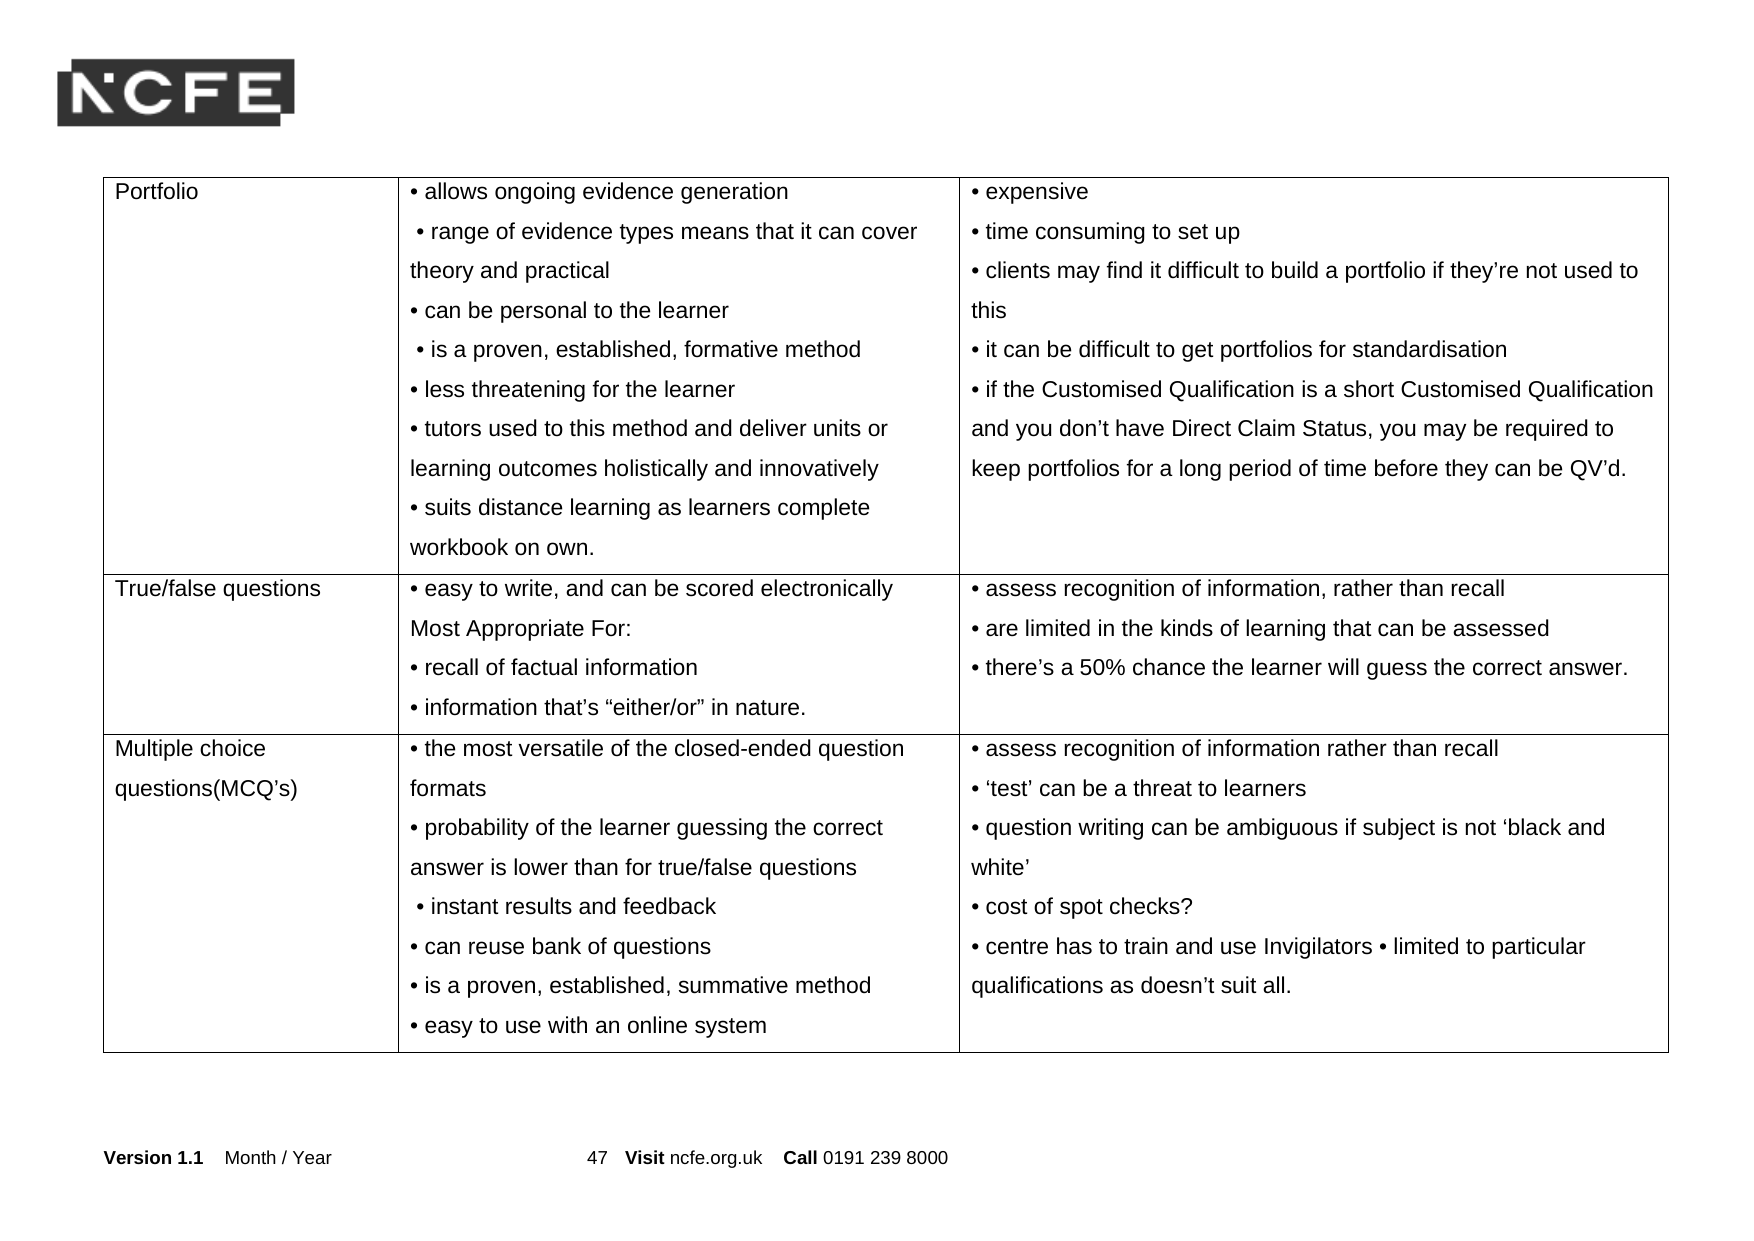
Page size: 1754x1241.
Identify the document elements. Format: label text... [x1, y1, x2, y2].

table_cell • assess recognition of information, rather than recall • are limited in the kinds of learning that can be assessed • there’s a 50% chance the learner will guess the correct answer. [960, 575, 1668, 734]
table_cell True/false questions [104, 575, 398, 734]
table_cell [104, 735, 398, 1052]
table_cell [960, 735, 1668, 1052]
table_cell • expensive • time consuming to set up • clients may find it difficult to build a portfolio if they’re not used to this • it can be difficult to get portfolios for standardisation • if the Customised Qualification is a short Customised Qualification and you don’t have Direct Claim Status, you may be required to keep portfolios for a long period of time before they can be QV’d. [960, 178, 1668, 574]
table_cell • allows ongoing evidence generation • range of evidence types means that it can cover theory and practical • can be personal to the learner • is a proven, established, formative method • less threatening for the learner • tutors used to this method and deliver units or learning outcomes holistically and innovatively • suits distance learning as learners complete workbook on own. [399, 178, 959, 574]
table_cell Portfolio [104, 178, 398, 574]
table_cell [399, 735, 959, 1052]
table_cell • easy to write, and can be scored electronically Most Appropriate For: • recall of factual information • information that’s “either/or” in nature. [399, 575, 959, 734]
